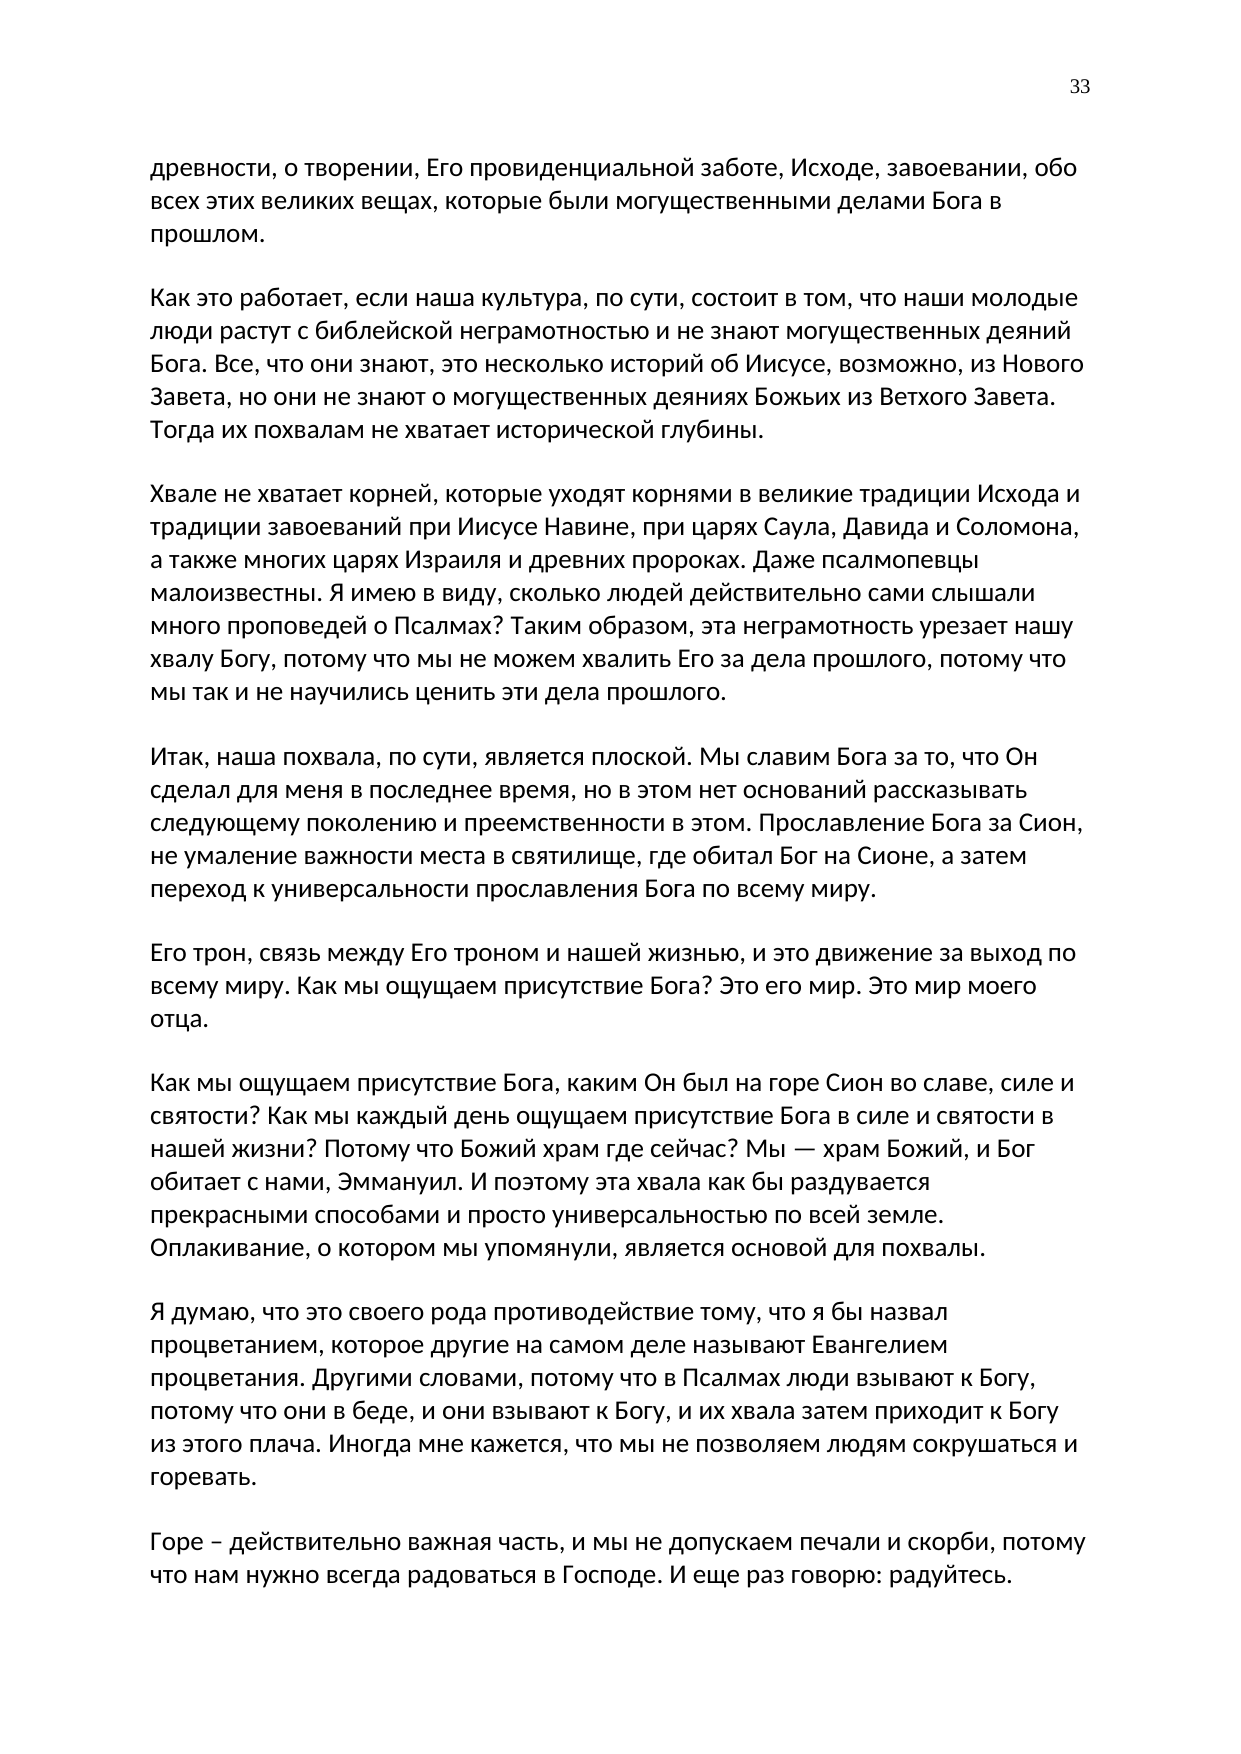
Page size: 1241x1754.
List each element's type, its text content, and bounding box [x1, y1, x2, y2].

text Как мы ощущаем присутствие Бога, каким Он был на горе Сион во славе, силе и святости? Как мы каждый день ощущаем присутствие Бога в силе и святости в нашей жизни? Потому что Божий храм где сейчас? Мы — храм Божий, и Бог обитает с нами, Эммануил. И поэтому эта хвала как бы раздувается прекрасными способами и просто универсальностью по всей земле. Оплакивание, о котором мы упомянули, является основой для похвалы. [150, 1065, 1090, 1263]
text Как это работает, если наша культура, по сути, состоит в том, что наши молодые люди растут с библейской неграмотностью и не знают могущественных деяний Бога. Все, что они знают, это несколько историй об Иисусе, возможно, из Нового Завета, но они не знают о могущественных деяниях Божьих из Ветхого Завета. Тогда их похвалам не хватает исторической глубины. [150, 280, 1090, 445]
text Я думаю, что это своего рода противодействие тому, что я бы назвал процветанием, которое другие на самом деле называют Евангелием процветания. Другими словами, потому что в Псалмах люди взывают к Богу, потому что они в беде, и они взывают к Богу, и их хвала затем приходит к Богу из этого плача. Иногда мне кажется, что мы не позволяем людям сокрушаться и горевать. [150, 1294, 1090, 1493]
text Его трон, связь между Его троном и нашей жизнью, и это движение за выход по всему миру. Как мы ощущаем присутствие Бога? Это его мир. Это мир моего отца. [150, 935, 1090, 1034]
text Хвале не хватает корней, которые уходят корнями в великие традиции Исхода и традиции завоеваний при Иисусе Навине, при царях Саула, Давида и Соломона, а также многих царях Израиля и древних пророках. Даже псалмопевцы малоизвестны. Я имею в виду, сколько людей действительно сами слышали много проповедей о Псалмах? Таким образом, эта неграмотность урезает нашу хвалу Богу, потому что мы не можем хвалить Его за дела прошлого, потому что мы так и не научились ценить эти дела прошлого. [150, 476, 1090, 708]
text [150, 150, 1090, 249]
text Итак, наша похвала, по сути, является плоской. Мы славим Бога за то, что Он сделал для меня в последнее время, но в этом нет оснований рассказывать следующему поколению и преемственности в этом. Прославление Бога за Сион, не умаление важности места в святилище, где обитал Бог на Сионе, а затем переход к универсальности прославления Бога по всему миру. [150, 739, 1090, 904]
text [150, 1524, 1090, 1590]
